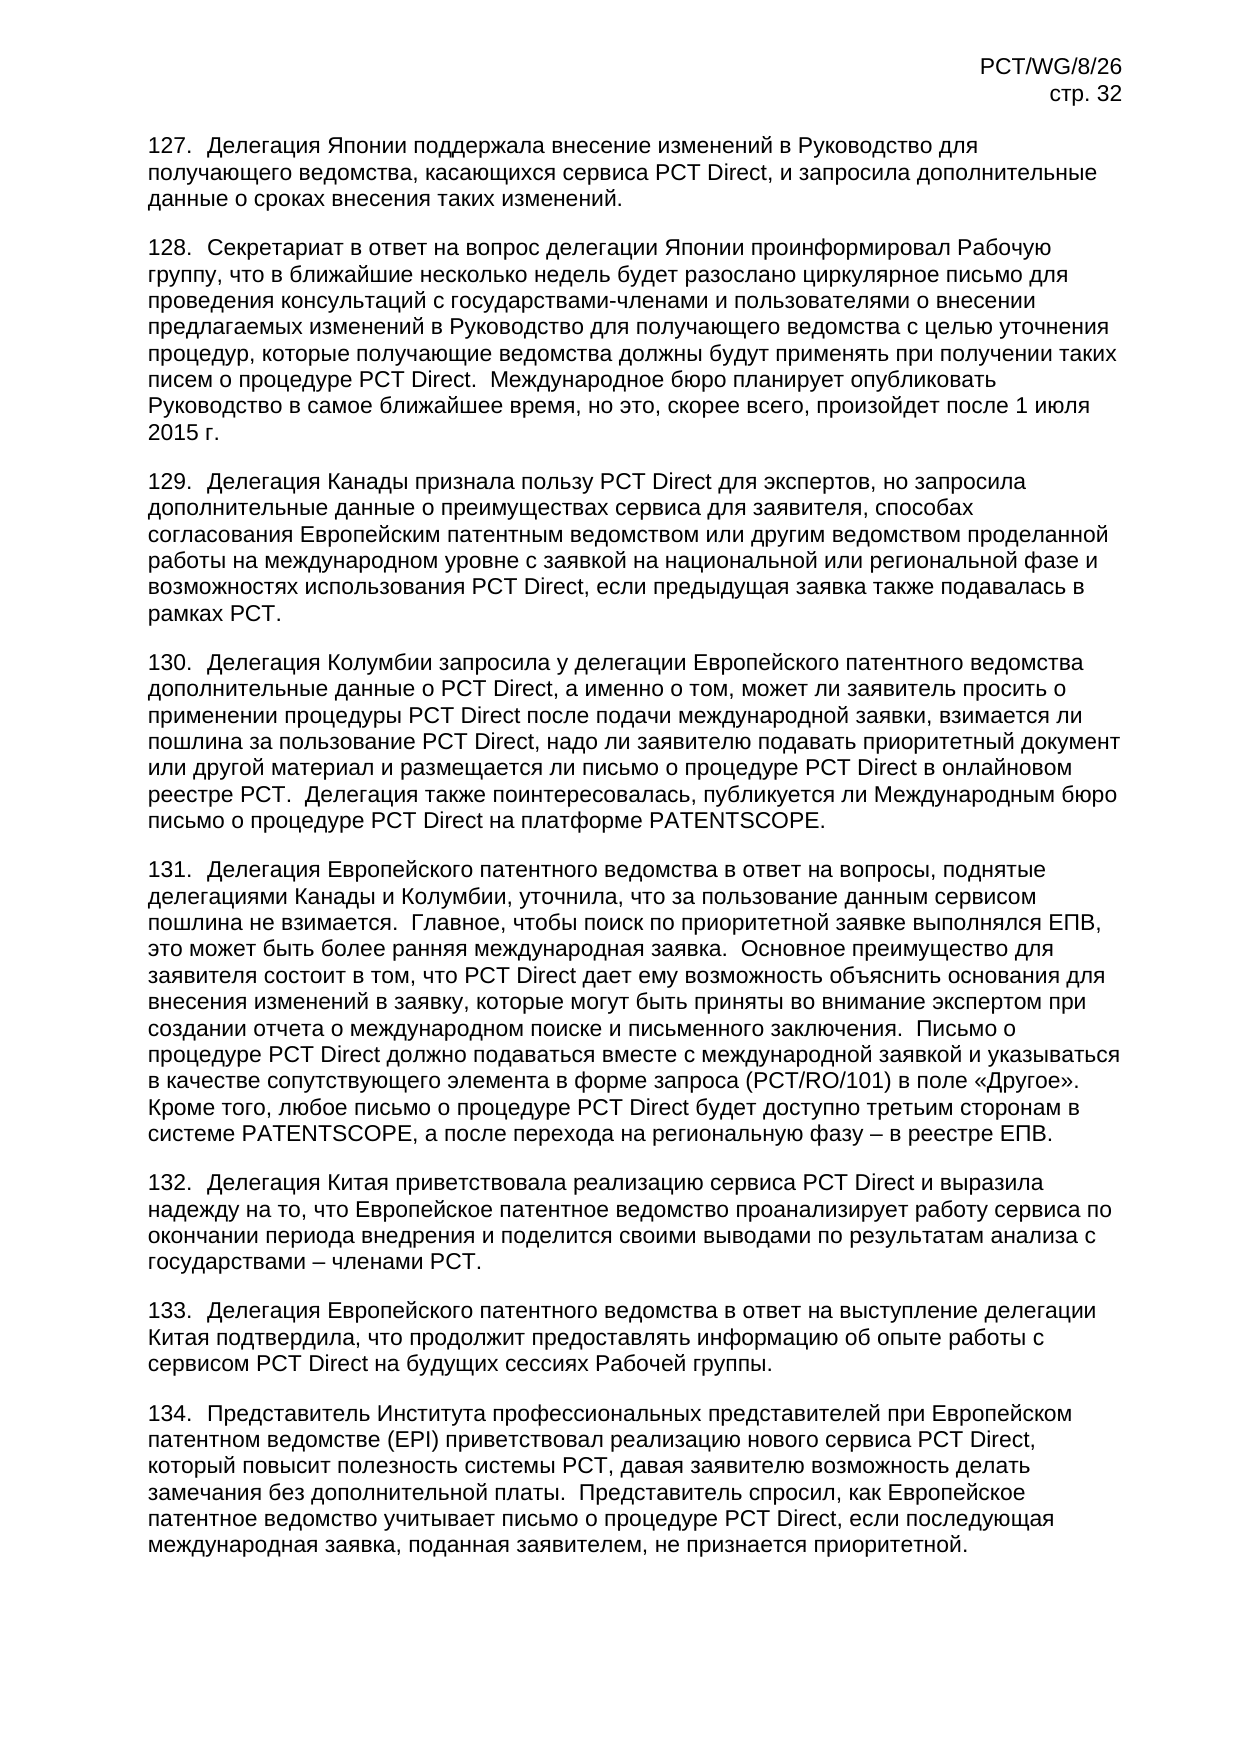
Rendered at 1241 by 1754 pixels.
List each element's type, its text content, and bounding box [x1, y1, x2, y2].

text Делегация Японии поддержала внесение изменений в Руководство для получающего ведомства, касающихся сервиса РСТ Direct, и запросила дополнительные данные о сроках внесения таких изменений. [148, 132, 1122, 211]
text Делегация Колумбии запросила у делегации Европейского патентного ведомства дополнительные данные о РСТ Direct, а именно о том, может ли заявитель просить о применении процедуры РСТ Direct после подачи международной заявки, взимается ли пошлина за пользование РСТ Direct, надо ли заявителю подавать приоритетный документ или другой материал и размещается ли письмо о процедуре РСТ Direct в онлайновом реестре РСТ. Делегация также поинтересовалась, публикуется ли Международным бюро письмо о процедуре РСТ Direct на платформе PATENTSCOPE. [148, 649, 1122, 833]
text Делегация Европейского патентного ведомства в ответ на выступление делегации Китая подтвердила, что продолжит предоставлять информацию об опыте работы с сервисом РСТ Direct на будущих сессиях Рабочей группы. [148, 1297, 1122, 1377]
text Представитель Института профессиональных представителей при Европейском патентном ведомстве (EPI) приветствовал реализацию нового сервиса РСТ Direct, который повысит полезность системы РСТ, давая заявителю возможность делать замечания без дополнительной платы. Представитель спросил, как Европейское патентное ведомство учитывает письмо о процедуре РСТ Direct, если последующая международная заявка, поданная заявителем, не признается приоритетной. [148, 1399, 1122, 1558]
text Секретариат в ответ на вопрос делегации Японии проинформировал Рабочую группу, что в ближайшие несколько недель будет разослано циркулярное письмо для проведения консультаций с государствами-членами и пользователями о внесении предлагаемых изменений в Руководство для получающего ведомства с целью уточнения процедур, которые получающие ведомства должны будут применять при получении таких писем о процедуре РСТ Direct. Международное бюро планирует опубликовать Руководство в самое ближайшее время, но это, скорее всего, произойдет после 1 июля 2015 г. [148, 234, 1122, 445]
text Делегация Канады признала пользу РСТ Direct для экспертов, но запросила дополнительные данные о преимуществах сервиса для заявителя, способах согласования Европейским патентным ведомством или другим ведомством проделанной работы на международном уровне с заявкой на национальной или региональной фазе и возможностях использования РСТ Direct, если предыдущая заявка также подавалась в рамках РСТ. [148, 468, 1122, 626]
text Делегация Китая приветствовала реализацию сервиса РСТ Direct и выразила надежду на то, что Европейское патентное ведомство проанализирует работу сервиса по окончании периода внедрения и поделится своими выводами по результатам анализа с государствами – членами РСТ. [148, 1169, 1122, 1274]
text Делегация Европейского патентного ведомства в ответ на вопросы, поднятые делегациями Канады и Колумбии, уточнила, что за пользование данным сервисом пошлина не взимается. Главное, чтобы поиск по приоритетной заявке выполнялся ЕПВ, это может быть более ранняя международная заявка. Основное преимущество для заявителя состоит в том, что РСТ Direct дает ему возможность объяснить основания для внесения изменений в заявку, которые могут быть приняты во внимание экспертом при создании отчета о международном поиске и письменного заключения. Письмо о процедуре РСТ Direct должно подаваться вместе с международной заявкой и указываться в качестве сопутствующего элемента в форме запроса (PCT/RO/101) в поле «Другое». Кроме того, любое письмо о процедуре PCT Direct будет доступно третьим сторонам в системе PATENTSCOPE, а после перехода на региональную фазу – в реестре ЕПВ. [148, 856, 1122, 1146]
